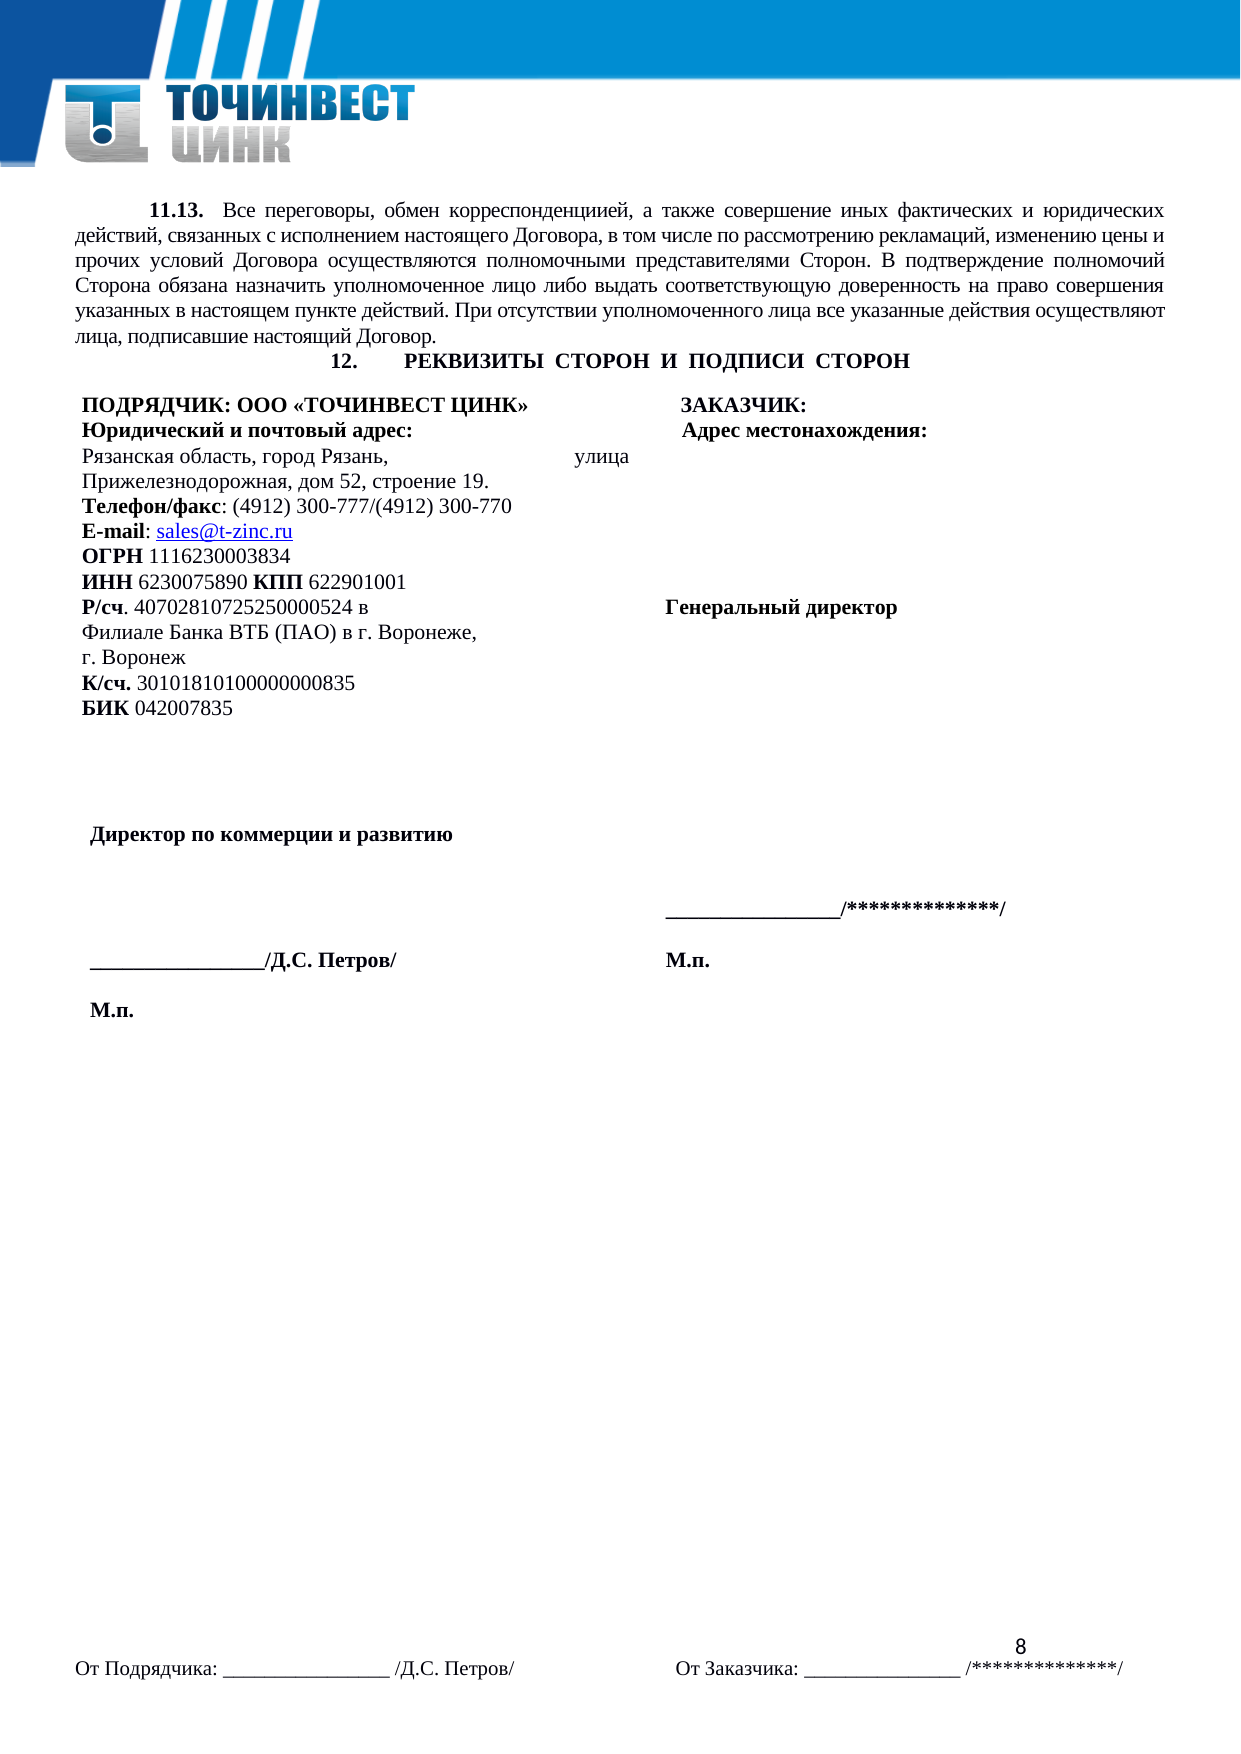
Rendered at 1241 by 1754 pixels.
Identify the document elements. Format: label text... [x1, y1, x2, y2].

picture [0, 0, 1241, 167]
table_header ПОДРЯДЧИК: ООО «ТОЧИНВЕСТ ЦИНК» Юридический и почтовый адрес: 390028, Рязанская область, город Рязань, улица Прижелезнодорожная, дом 52, строение 19. Телефон/факс: (4912) 300-777/(4912) 300-770 E-mail: sales@t-zinc.ru ОГРН 1116230003834 ИНН 6230075890 КПП 622901001 Р/сч. 40702810725250000524 в Филиале Банка ВТБ (ПАО) в г. Воронеже, г. Воронеж К/сч. 30101810100000000835 БИК 042007835 Директор по коммерции и развитию ________________/Д.С. Петров/ М.п. [36, 392, 539, 1602]
table_header ЗАКАЗЧИК: Адрес местонахождения: Генеральный директор ________________/**************/ М.п. [539, 392, 1204, 1602]
list РЕКВИЗИТЫ СТОРОН И ПОДПИСИ СТОРОН [75, 348, 1165, 373]
list Все переговоры, обмен корреспонденциией, а также совершение иных фактических и юридических действий, связанных с исполнением настоящего Договора, в том числе по рассмотрению рекламаций, изменению цены и прочих условий Договора осуществляются полномочными представителями Сторон. В подтверждение полномочий Сторона обязана назначить уполномоченное лицо либо выдать соответствующую доверенность на право совершения указанных в настоящем пункте действий. При отсутствии уполномоченного лица все указанные действия осуществляют лица, подписавшие настоящий Договор. [75, 197, 1165, 348]
